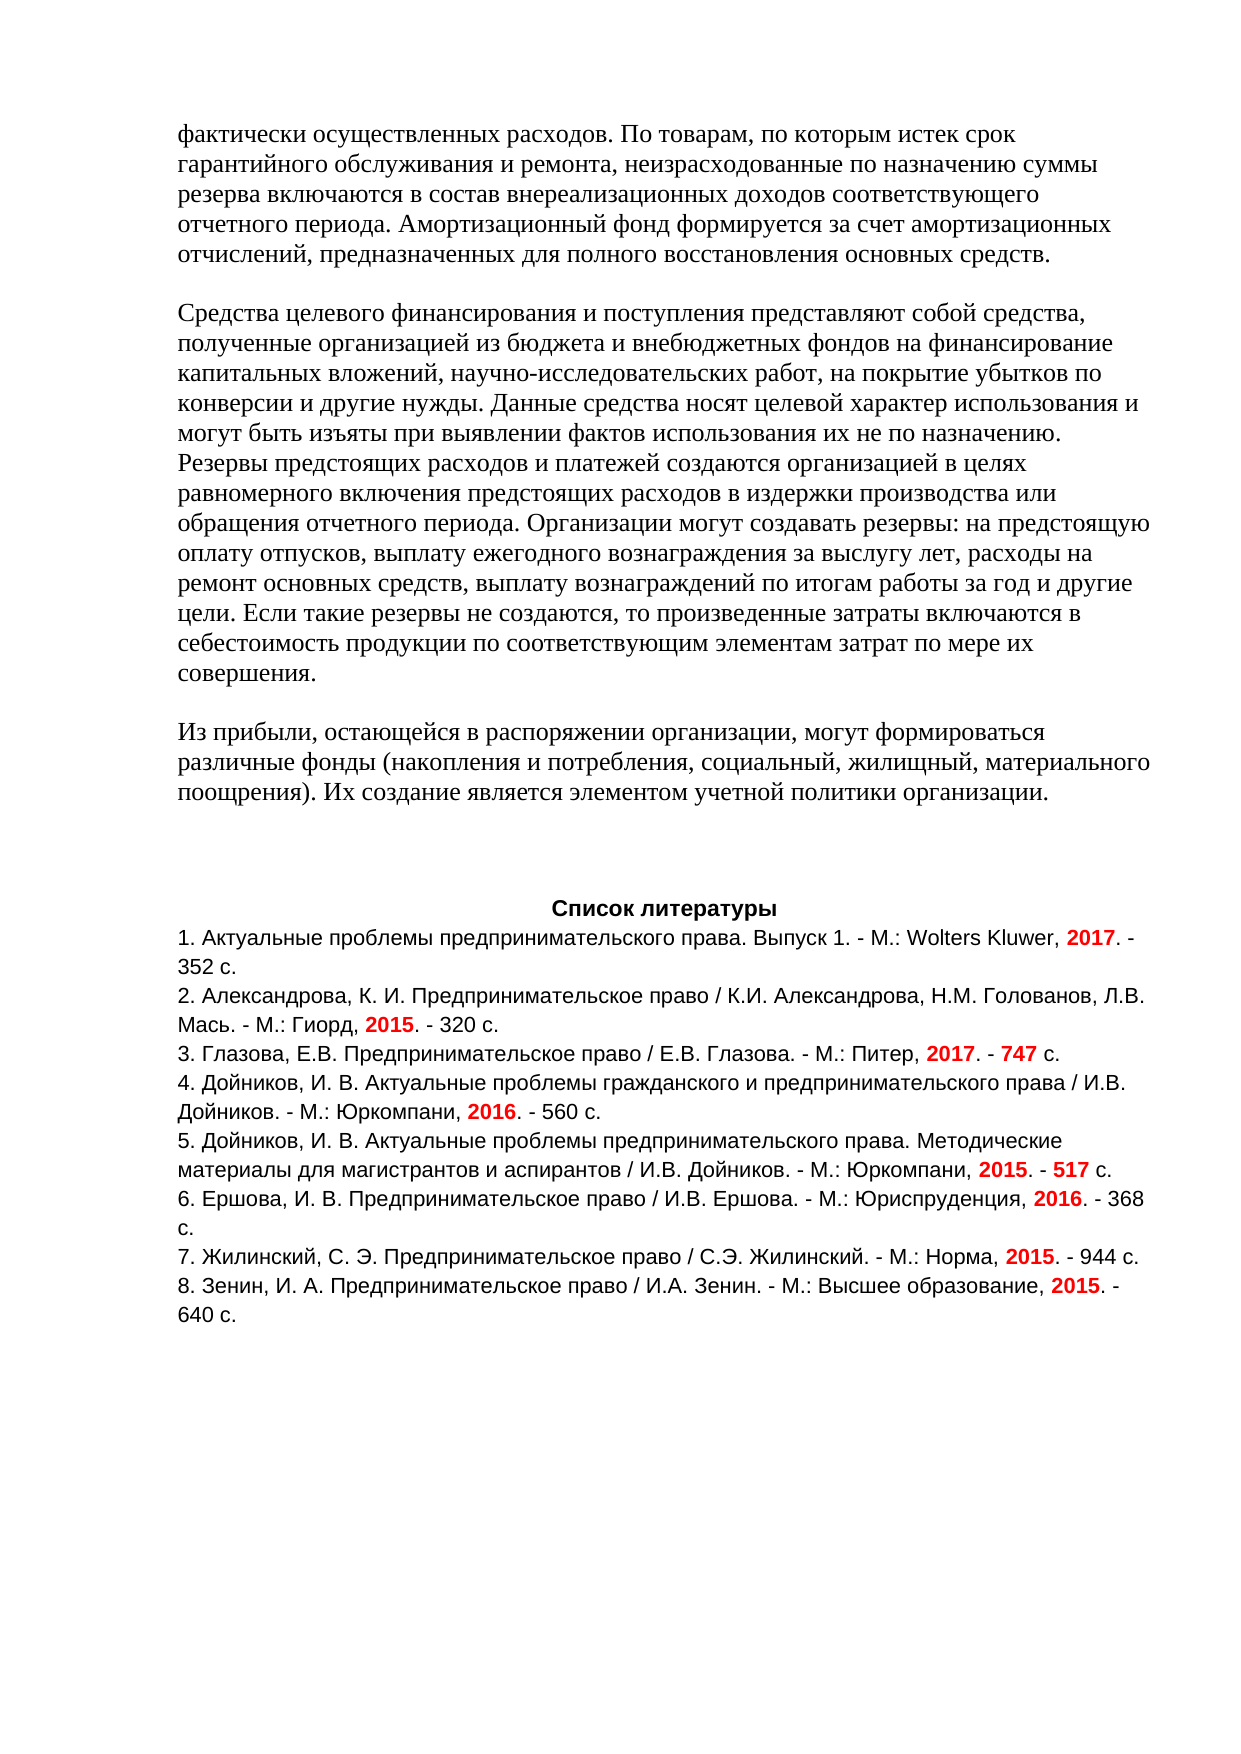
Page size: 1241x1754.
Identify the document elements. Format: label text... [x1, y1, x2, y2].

text Из прибыли, остающейся в распоряжении организации, могут формироваться различные фонды (накопления и потребления, социальный, жилищный, материального поощрения). Их создание является элементом учетной политики организации. [177, 716, 1152, 806]
text Средства целевого финансирования и поступления представляют собой средства, полученные организацией из бюджета и внебюджетных фондов на финансирование капитальных вложений, научно-исследовательских работ, на покрытие убытков по конверсии и другие нужды. Данные средства носят целевой характер использования и могут быть изъяты при выявлении фактов использования их не по назначению. Резервы предстоящих расходов и платежей создаются организацией в целях равномерного включения предстоящих расходов в издержки производства или обращения отчетного периода. Организации могут создавать резервы: на предстоящую оплату отпусков, выплату ежегодного вознаграждения за выслугу лет, расходы на ремонт основных средств, выплату вознаграждений по итогам работы за год и другие цели. Если такие резервы не создаются, то произведенные затраты включаются в себестоимость продукции по соответствующим элементам затрат по мере их совершения. [177, 297, 1152, 687]
subtitle Список литературы [177, 895, 1152, 921]
table_header 1. Актуальные проблемы предпринимательского права. Выпуск 1. - М.: Wolters Kluwer, 2017. - 352 c. 2. Александрова, К. И. Предпринимательское право / К.И. Александрова, Н.М. Голованов, Л.В. Мась. - М.: Гиорд, 2015. - 320 c. 3. Глазова, Е.В. Предпринимательское право / Е.В. Глазова. - М.: Питер, 2017. - 747 c. 4. Дойников, И. В. Актуальные проблемы гражданского и предпринимательского права / И.В. Дойников. - М.: Юркомпани, 2016. - 560 c. 5. Дойников, И. В. Актуальные проблемы предпринимательского права. Методические материалы для магистрантов и аспирантов / И.В. Дойников. - М.: Юркомпани, 2015. - 517 c. 6. Ершова, И. В. Предпринимательское право / И.В. Ершова. - М.: Юриспруденция, 2016. - 368 c. 7. Жилинский, С. Э. Предпринимательское право / С.Э. Жилинский. - М.: Норма, 2015. - 944 c. 8. Зенин, И. А. Предпринимательское право / И.А. Зенин. - М.: Высшее образование, 2015. - 640 c. [177, 925, 1152, 1351]
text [177, 118, 1152, 268]
